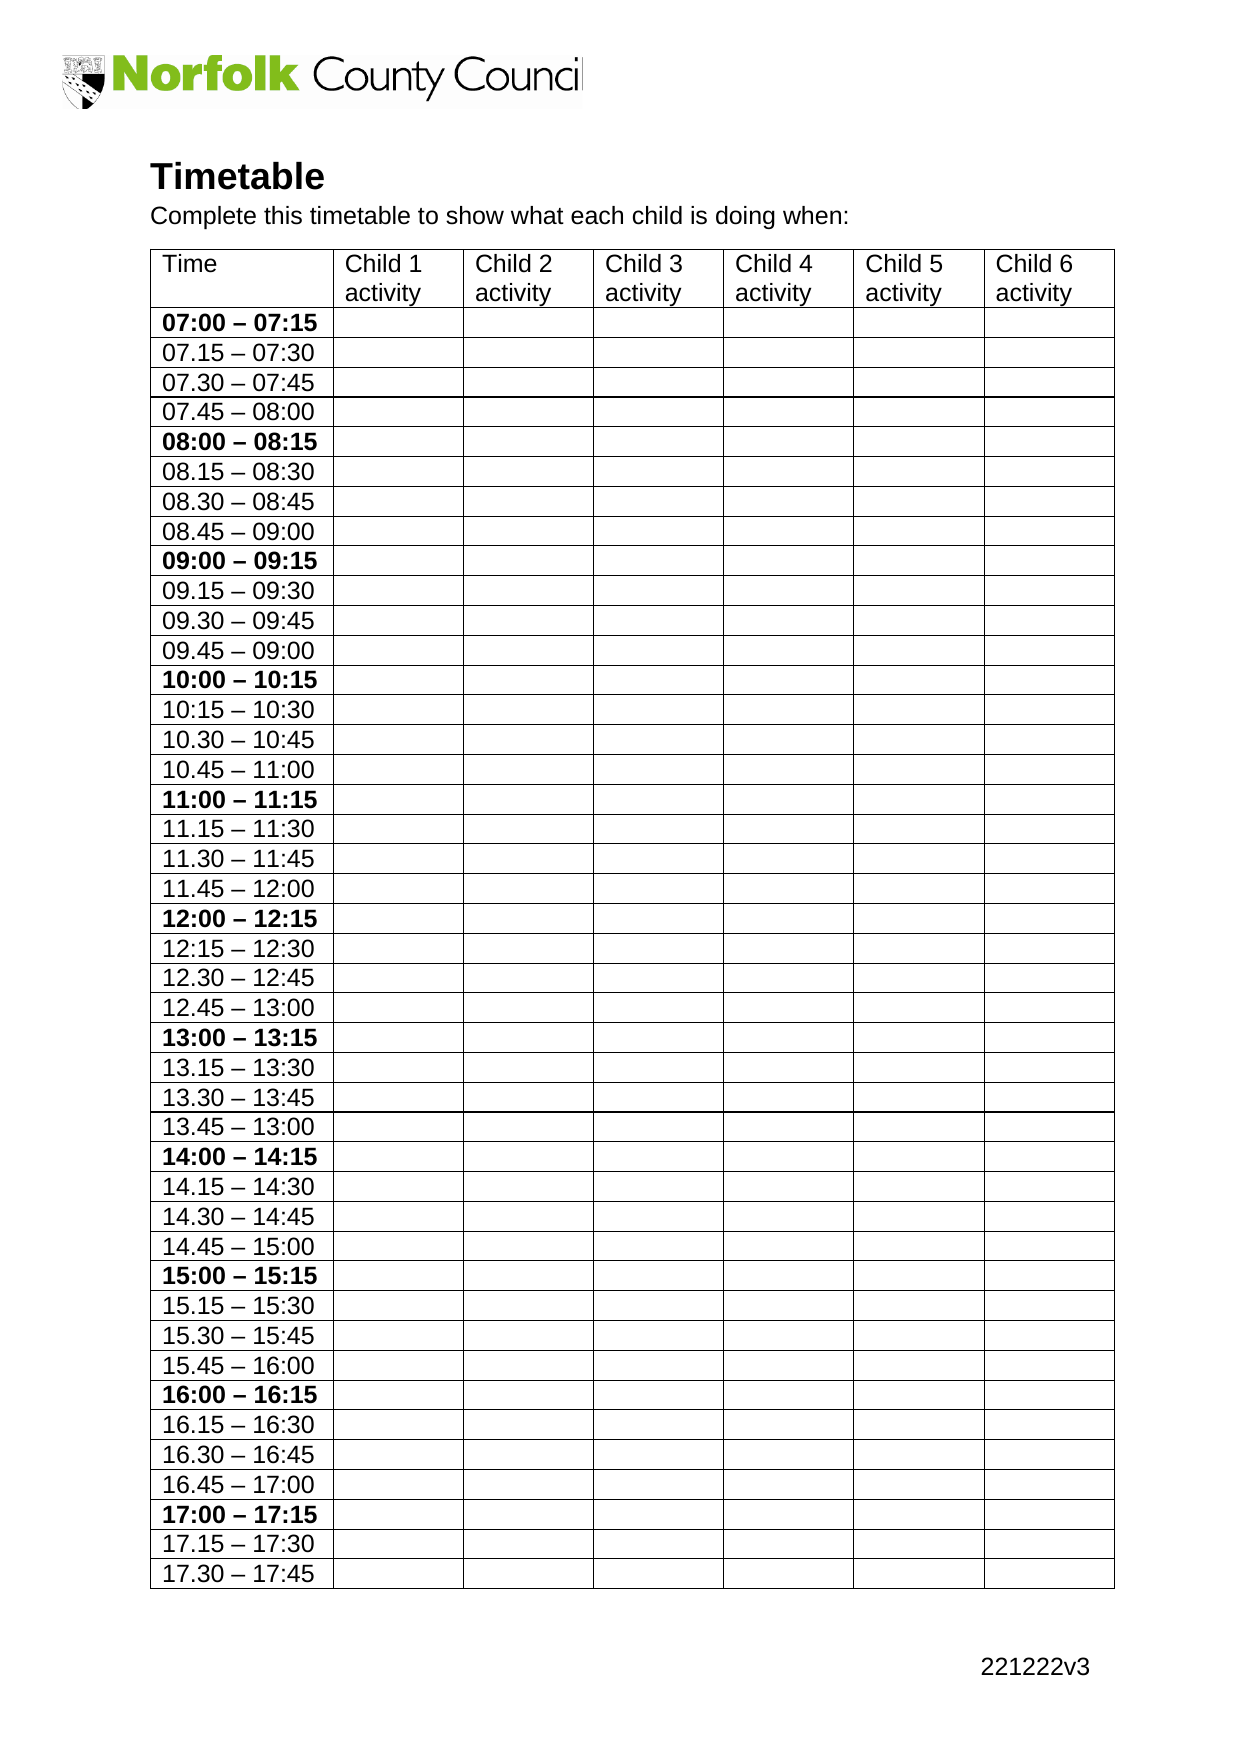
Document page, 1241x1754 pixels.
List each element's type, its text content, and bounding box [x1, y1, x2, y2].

table_cell [985, 1083, 1114, 1111]
table_cell [464, 1023, 593, 1052]
table_cell [985, 1142, 1114, 1171]
table_cell 11.30 – 11:45 [151, 844, 333, 873]
table_cell [334, 487, 463, 516]
table_cell [985, 1410, 1114, 1439]
table_cell [985, 1291, 1114, 1320]
table_cell [464, 1113, 593, 1141]
table_header Child 2 activity [464, 250, 593, 307]
table_cell [724, 1142, 853, 1171]
table_cell [854, 874, 984, 903]
table_cell [334, 1291, 463, 1320]
table_cell [464, 1321, 593, 1350]
table_cell [334, 517, 463, 545]
table_cell [464, 1440, 593, 1469]
table_cell [724, 1500, 853, 1528]
table_cell [464, 517, 593, 545]
table_cell [464, 1172, 593, 1201]
table_header Child 4 activity [724, 250, 853, 307]
table_cell [985, 636, 1114, 664]
table_cell 14.30 – 14:45 [151, 1202, 333, 1231]
table_cell [464, 1381, 593, 1409]
table_cell [854, 1142, 984, 1171]
table_cell [464, 695, 593, 724]
table_cell [985, 1202, 1114, 1231]
table_cell [985, 338, 1114, 367]
table_cell 13.45 – 13:00 [151, 1113, 333, 1141]
table_cell [854, 1232, 984, 1260]
table_cell [594, 1410, 723, 1439]
table_cell 12.45 – 13:00 [151, 993, 333, 1022]
table_cell [594, 457, 723, 486]
table_cell [594, 1053, 723, 1082]
table_cell [464, 457, 593, 486]
table_cell [334, 457, 463, 486]
table_cell [594, 308, 723, 337]
table_cell [464, 904, 593, 933]
table_cell [854, 964, 984, 992]
table_cell [985, 1440, 1114, 1469]
table_cell 10:00 – 10:15 [151, 666, 333, 694]
table_cell 15:00 – 15:15 [151, 1261, 333, 1290]
table_cell [334, 1232, 463, 1260]
table_header Time [151, 250, 333, 307]
table_cell [724, 815, 853, 843]
table_cell [724, 606, 853, 635]
table_cell [334, 398, 463, 426]
table_cell [854, 546, 984, 575]
table_header Child 1 activity [334, 250, 463, 307]
table_cell [985, 368, 1114, 396]
table_cell [985, 1559, 1114, 1588]
table_cell [594, 755, 723, 784]
table_cell 17.30 – 17:45 [151, 1559, 333, 1588]
table_cell [854, 487, 984, 516]
table_cell [985, 1113, 1114, 1141]
table_cell [724, 487, 853, 516]
table_cell [334, 1023, 463, 1052]
table_cell [334, 546, 463, 575]
table_cell [594, 487, 723, 516]
table_cell [985, 1530, 1114, 1558]
table_cell 12:00 – 12:15 [151, 904, 333, 933]
table_cell 15.45 – 16:00 [151, 1351, 333, 1379]
table_cell 10.45 – 11:00 [151, 755, 333, 784]
table_cell [334, 993, 463, 1022]
table_cell [854, 517, 984, 545]
table_cell [334, 755, 463, 784]
table_cell [464, 1470, 593, 1499]
table_cell 16.15 – 16:30 [151, 1410, 333, 1439]
table_cell [594, 1530, 723, 1558]
table_cell [464, 1053, 593, 1082]
table_cell [594, 695, 723, 724]
table_cell 10:15 – 10:30 [151, 695, 333, 724]
picture [61, 55, 583, 108]
table_cell [594, 1083, 723, 1111]
table_cell [985, 1500, 1114, 1528]
table_cell [724, 695, 853, 724]
table_cell [724, 1023, 853, 1052]
table_cell [594, 1202, 723, 1231]
table_cell [334, 1530, 463, 1558]
table_cell [854, 368, 984, 396]
table_cell [854, 1083, 984, 1111]
table_cell [464, 1530, 593, 1558]
table_cell [334, 1053, 463, 1082]
table_cell [985, 695, 1114, 724]
table_cell 14:00 – 14:15 [151, 1142, 333, 1171]
table_cell 17:00 – 17:15 [151, 1500, 333, 1528]
table_cell [724, 1053, 853, 1082]
table_cell [464, 636, 593, 664]
table_cell [854, 1500, 984, 1528]
table_cell [724, 1202, 853, 1231]
table_cell [985, 993, 1114, 1022]
table_cell [854, 1559, 984, 1588]
table_cell 15.30 – 15:45 [151, 1321, 333, 1350]
table_cell [594, 874, 723, 903]
table_cell [334, 1261, 463, 1290]
table_cell [334, 1559, 463, 1588]
table_cell [854, 1261, 984, 1290]
table_cell [594, 368, 723, 396]
table_cell [985, 457, 1114, 486]
table_cell [334, 964, 463, 992]
table_cell [334, 1381, 463, 1409]
table_cell [985, 308, 1114, 337]
table_cell [334, 427, 463, 456]
table_cell [464, 606, 593, 635]
table_cell [985, 546, 1114, 575]
table_cell [334, 1440, 463, 1469]
table_cell [594, 1261, 723, 1290]
table_cell 12:15 – 12:30 [151, 934, 333, 962]
table_cell [854, 1470, 984, 1499]
table_cell 07:00 – 07:15 [151, 308, 333, 337]
table_header Child 5 activity [854, 250, 984, 307]
table_cell 14.45 – 15:00 [151, 1232, 333, 1260]
table_cell [985, 904, 1114, 933]
table_header Child 6 activity [985, 250, 1114, 307]
table_cell [854, 844, 984, 873]
table_cell [985, 725, 1114, 754]
table_cell [854, 755, 984, 784]
table_cell [464, 1559, 593, 1588]
table_cell [724, 517, 853, 545]
table_cell [854, 1410, 984, 1439]
table_cell [985, 755, 1114, 784]
table_cell [854, 1023, 984, 1052]
table_cell [724, 785, 853, 813]
table_cell [854, 1053, 984, 1082]
table_cell [985, 1381, 1114, 1409]
table_cell [594, 1559, 723, 1588]
table_cell [854, 1202, 984, 1231]
table_cell [594, 964, 723, 992]
table_cell [724, 1470, 853, 1499]
table_cell 08.15 – 08:30 [151, 457, 333, 486]
table_cell [334, 368, 463, 396]
table_cell [724, 1381, 853, 1409]
table_cell [854, 1321, 984, 1350]
table_cell [854, 636, 984, 664]
table_cell [724, 1261, 853, 1290]
table_cell [594, 1113, 723, 1141]
table_cell [854, 725, 984, 754]
table_cell [985, 1232, 1114, 1260]
table_cell [594, 1351, 723, 1379]
table_cell [985, 874, 1114, 903]
table_cell [594, 844, 723, 873]
table_cell [724, 457, 853, 486]
table_cell [724, 1440, 853, 1469]
table_cell [594, 934, 723, 962]
table_cell 09.30 – 09:45 [151, 606, 333, 635]
table_cell [724, 368, 853, 396]
table_cell 09.45 – 09:00 [151, 636, 333, 664]
table_cell 15.15 – 15:30 [151, 1291, 333, 1320]
table_cell [985, 1470, 1114, 1499]
table_cell [985, 1172, 1114, 1201]
table_cell [985, 606, 1114, 635]
table_cell [985, 1351, 1114, 1379]
table_cell [724, 398, 853, 426]
table_cell [464, 874, 593, 903]
table_cell [594, 993, 723, 1022]
table_cell [464, 368, 593, 396]
table_cell [594, 1023, 723, 1052]
table_cell [334, 338, 463, 367]
table_cell [334, 1410, 463, 1439]
table_cell [985, 815, 1114, 843]
table_cell [724, 427, 853, 456]
table_cell 13.30 – 13:45 [151, 1083, 333, 1111]
table_cell [724, 338, 853, 367]
table_cell [985, 576, 1114, 605]
table_cell [854, 934, 984, 962]
table_cell 16:00 – 16:15 [151, 1381, 333, 1409]
table_cell [594, 606, 723, 635]
table_cell [334, 1202, 463, 1231]
table_cell 07.45 – 08:00 [151, 398, 333, 426]
table_cell [464, 1410, 593, 1439]
table_cell [334, 636, 463, 664]
table_cell [854, 904, 984, 933]
table_cell [334, 606, 463, 635]
table_cell [724, 636, 853, 664]
table_cell [464, 755, 593, 784]
table_cell [334, 1470, 463, 1499]
table_cell 13:00 – 13:15 [151, 1023, 333, 1052]
table_cell [854, 666, 984, 694]
table_cell 11:00 – 11:15 [151, 785, 333, 813]
table_cell [464, 1202, 593, 1231]
table_cell [334, 934, 463, 962]
table_cell 08:00 – 08:15 [151, 427, 333, 456]
table_cell [854, 993, 984, 1022]
table_cell [334, 1500, 463, 1528]
table_cell [594, 546, 723, 575]
table_cell [724, 666, 853, 694]
table_cell [334, 785, 463, 813]
table_cell [594, 1142, 723, 1171]
table_cell [854, 1530, 984, 1558]
table_cell [594, 576, 723, 605]
table_cell [464, 576, 593, 605]
table_cell 11.45 – 12:00 [151, 874, 333, 903]
table_cell 12.30 – 12:45 [151, 964, 333, 992]
table_cell [854, 398, 984, 426]
table_cell [724, 874, 853, 903]
table_cell [854, 606, 984, 635]
table_cell [594, 1291, 723, 1320]
table_cell [334, 1172, 463, 1201]
table_cell [334, 815, 463, 843]
table_cell 09:00 – 09:15 [151, 546, 333, 575]
table_cell [334, 1321, 463, 1350]
table_cell [854, 695, 984, 724]
table_cell [464, 546, 593, 575]
table_cell [464, 427, 593, 456]
table_cell [985, 666, 1114, 694]
table_cell [594, 785, 723, 813]
table_cell [464, 1083, 593, 1111]
table_cell [724, 576, 853, 605]
table_cell [334, 844, 463, 873]
table_cell [594, 1321, 723, 1350]
table_cell [854, 338, 984, 367]
table_cell [724, 1113, 853, 1141]
table_cell [724, 904, 853, 933]
table_cell [985, 1023, 1114, 1052]
table_cell [985, 934, 1114, 962]
table_cell [985, 785, 1114, 813]
table_cell [985, 398, 1114, 426]
table_cell 14.15 – 14:30 [151, 1172, 333, 1201]
table_cell [854, 1351, 984, 1379]
table_cell [594, 398, 723, 426]
table_cell [724, 1530, 853, 1558]
table_cell [334, 308, 463, 337]
table_cell [334, 725, 463, 754]
table_cell 11.15 – 11:30 [151, 815, 333, 843]
table_cell [464, 964, 593, 992]
table_cell [464, 308, 593, 337]
table_cell [724, 964, 853, 992]
table_cell [334, 576, 463, 605]
table_cell [464, 1500, 593, 1528]
table_cell [985, 1053, 1114, 1082]
table_cell [985, 487, 1114, 516]
table_cell [724, 546, 853, 575]
table_cell 10.30 – 10:45 [151, 725, 333, 754]
table_cell [985, 1261, 1114, 1290]
table_cell [464, 666, 593, 694]
table_cell [464, 934, 593, 962]
table_cell [854, 1113, 984, 1141]
table_cell 16.30 – 16:45 [151, 1440, 333, 1469]
table_cell [854, 1381, 984, 1409]
table_cell [464, 1291, 593, 1320]
table_cell [724, 934, 853, 962]
table_cell [594, 1440, 723, 1469]
table_cell [854, 1440, 984, 1469]
table_cell [594, 815, 723, 843]
table_cell [985, 1321, 1114, 1350]
table_cell [594, 338, 723, 367]
table_cell [854, 1172, 984, 1201]
table_cell [724, 993, 853, 1022]
table_cell [464, 487, 593, 516]
table_cell [464, 1232, 593, 1260]
table_cell [464, 815, 593, 843]
table_cell [464, 844, 593, 873]
table_cell [594, 1172, 723, 1201]
table_cell [334, 904, 463, 933]
table_cell [594, 1500, 723, 1528]
table_cell 07.15 – 07:30 [151, 338, 333, 367]
table_cell 17.15 – 17:30 [151, 1530, 333, 1558]
table_cell [594, 517, 723, 545]
table_cell [334, 1113, 463, 1141]
table_cell 08.30 – 08:45 [151, 487, 333, 516]
table_cell [724, 1083, 853, 1111]
table_cell [724, 1410, 853, 1439]
table_cell [724, 1321, 853, 1350]
table_cell [854, 457, 984, 486]
table_cell [594, 725, 723, 754]
table_cell [334, 874, 463, 903]
table_cell [464, 338, 593, 367]
table_cell [724, 1232, 853, 1260]
table_cell 09.15 – 09:30 [151, 576, 333, 605]
table_cell [464, 1261, 593, 1290]
table_cell [724, 1351, 853, 1379]
table_cell [724, 725, 853, 754]
table_cell [334, 1351, 463, 1379]
table_cell [594, 666, 723, 694]
table_cell [464, 398, 593, 426]
table_cell [464, 725, 593, 754]
table_cell [985, 427, 1114, 456]
table_cell [985, 517, 1114, 545]
table_cell 16.45 – 17:00 [151, 1470, 333, 1499]
table_cell [334, 1142, 463, 1171]
subtitle Timetable [150, 154, 1090, 197]
table_cell [985, 844, 1114, 873]
table_cell 07.30 – 07:45 [151, 368, 333, 396]
table_cell [464, 1351, 593, 1379]
table_cell [724, 1559, 853, 1588]
table_cell [594, 427, 723, 456]
table_cell [724, 1172, 853, 1201]
table_cell [464, 785, 593, 813]
table_cell [334, 1083, 463, 1111]
table_cell [854, 427, 984, 456]
table_cell [724, 308, 853, 337]
table_cell [594, 1381, 723, 1409]
table_cell [724, 844, 853, 873]
table_cell [464, 993, 593, 1022]
table_cell [724, 1291, 853, 1320]
table_cell [594, 1232, 723, 1260]
table_cell [334, 695, 463, 724]
table_cell 08.45 – 09:00 [151, 517, 333, 545]
table_cell [724, 755, 853, 784]
table_header Child 3 activity [594, 250, 723, 307]
table_cell [594, 1470, 723, 1499]
table_cell [464, 1142, 593, 1171]
table_cell 13.15 – 13:30 [151, 1053, 333, 1082]
table_cell [594, 636, 723, 664]
table_cell [854, 576, 984, 605]
table_cell [594, 904, 723, 933]
table_cell [985, 964, 1114, 992]
table_cell [854, 1291, 984, 1320]
table_cell [334, 666, 463, 694]
table_cell [854, 815, 984, 843]
table_cell [854, 308, 984, 337]
table_cell [854, 785, 984, 813]
text Complete this timetable to show what each child is doing when: [150, 201, 1090, 229]
